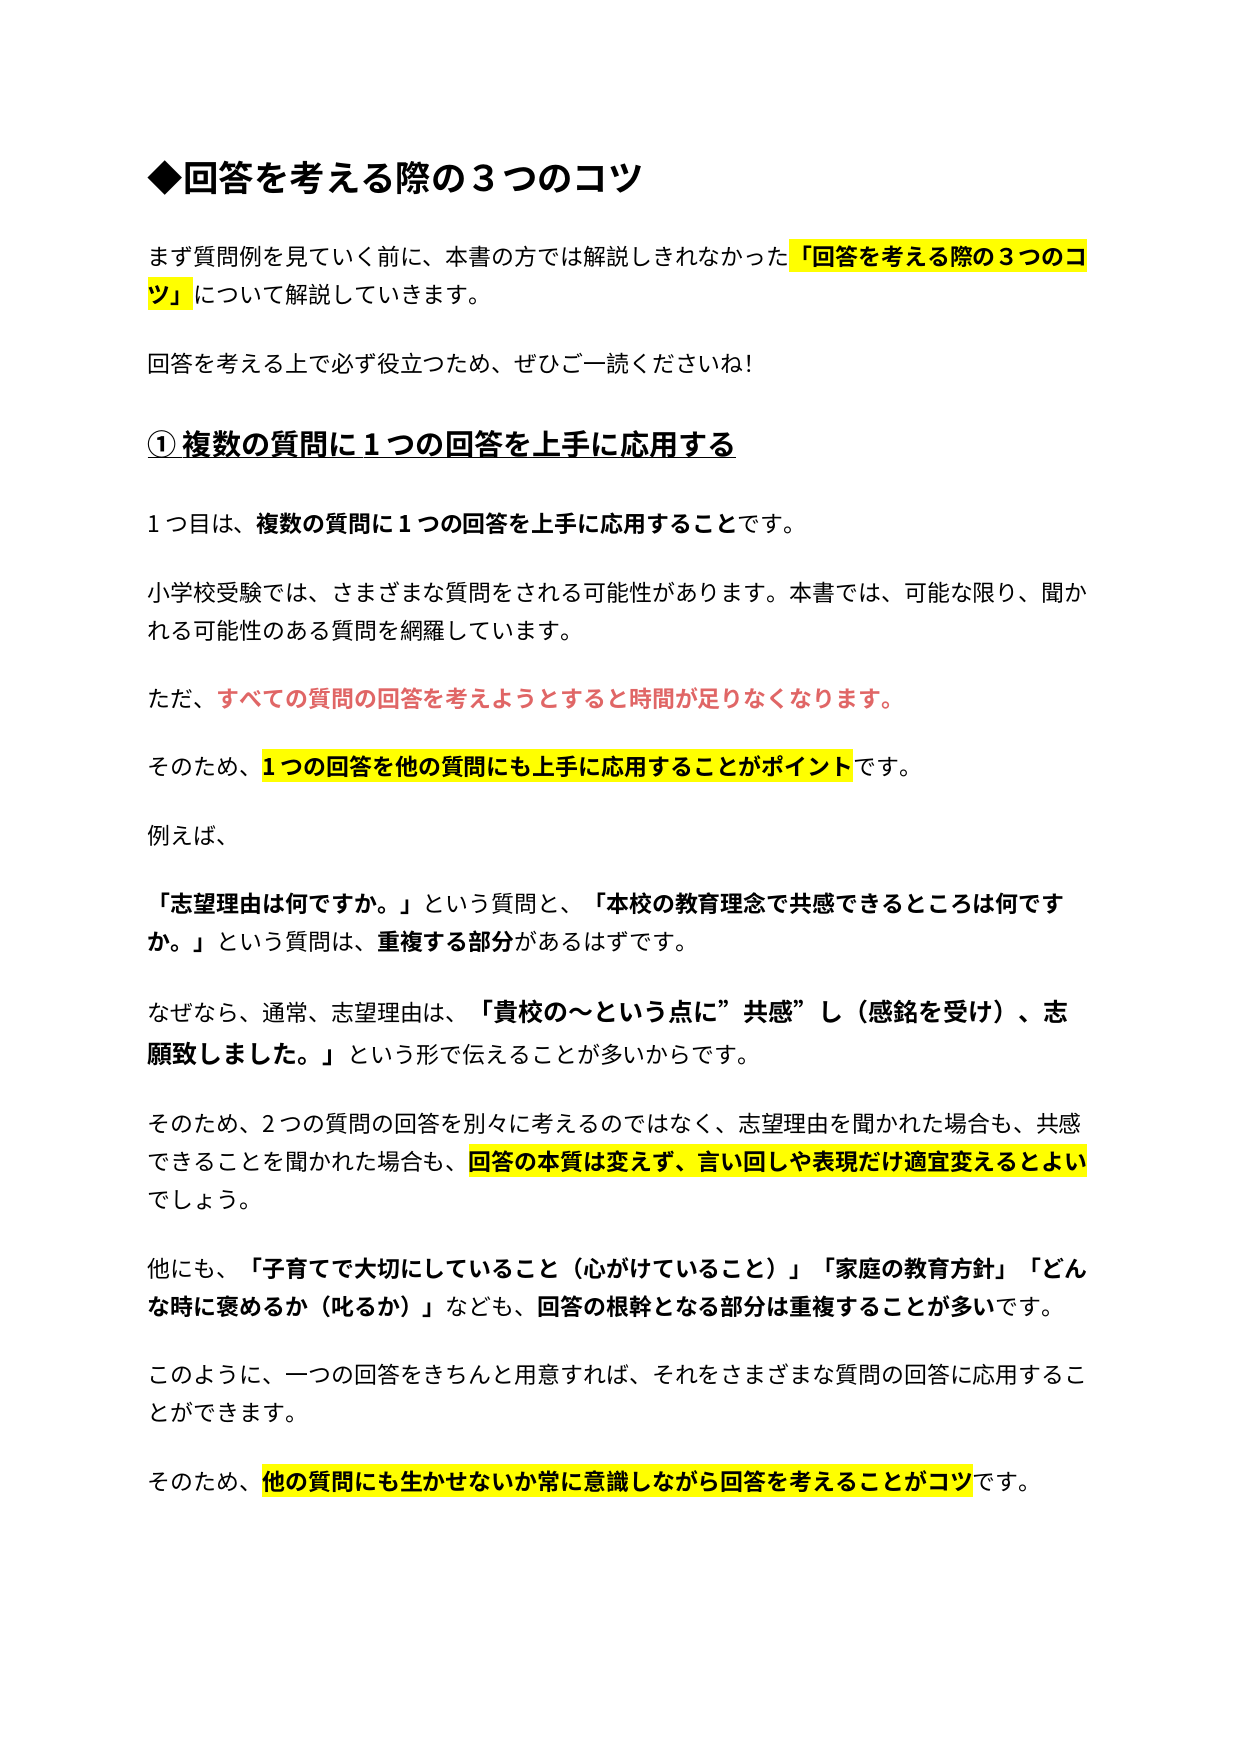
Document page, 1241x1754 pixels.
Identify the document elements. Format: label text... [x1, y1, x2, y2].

text 回答を考える上で必ず役立つため、ぜひご一読くださいね！ [148, 346, 1090, 379]
text まず質問例を見ていく前に、本書の方では解説しきれなかった「回答を考える際の３つのコツ」について解説していきます。 [148, 239, 1090, 310]
text 他にも、「子育てで大切にしていること（心がけていること）」「家庭の教育方針」「どんな時に褒めるか（叱るか）」なども、回答の根幹となる部分は重複することが多いです。 [148, 1251, 1090, 1322]
text ただ、すべての質問の回答を考えようとすると時間が足りなくなります。 [148, 681, 1090, 714]
text このように、一つの回答をきちんと用意すれば、それをさまざまな質問の回答に応用することができます。 [148, 1357, 1090, 1428]
text そのため、他の質問にも生かせないか常に意識しながら回答を考えることがコツです。 [148, 1463, 1090, 1497]
subtitle ①複数の質問に1つの回答を上手に応用する [148, 421, 1090, 463]
text そのため、1つの回答を他の質問にも上手に応用することがポイントです。 [853, 749, 1090, 782]
text 例えば、 [148, 818, 1090, 851]
subtitle ◆回答を考える際の３つのコツ [148, 150, 1090, 201]
text 小学校受験では、さまざまな質問をされる可能性があります。本書では、可能な限り、聞かれる可能性のある質問を網羅しています。 [148, 574, 1090, 646]
text そのため、2つの質問の回答を別々に考えるのではなく、志望理由を聞かれた場合も、共感できることを聞かれた場合も、回答の本質は変えず、言い回しや表現だけ適宜変えるとよいでしょう。 [148, 1106, 1090, 1215]
text なぜなら、通常、志望理由は、「貴校の〜という点に”共感”し（感銘を受け）、志願致しました。」という形で伝えることが多いからです。 [148, 992, 1090, 1070]
text 1つ目は、複数の質問に1つの回答を上手に応用することです。 [148, 506, 1090, 539]
text 「志望理由は何ですか。」という質問と、「本校の教育理念で共感できるところは何ですか。」という質問は、重複する部分があるはずです。 [148, 886, 1090, 957]
